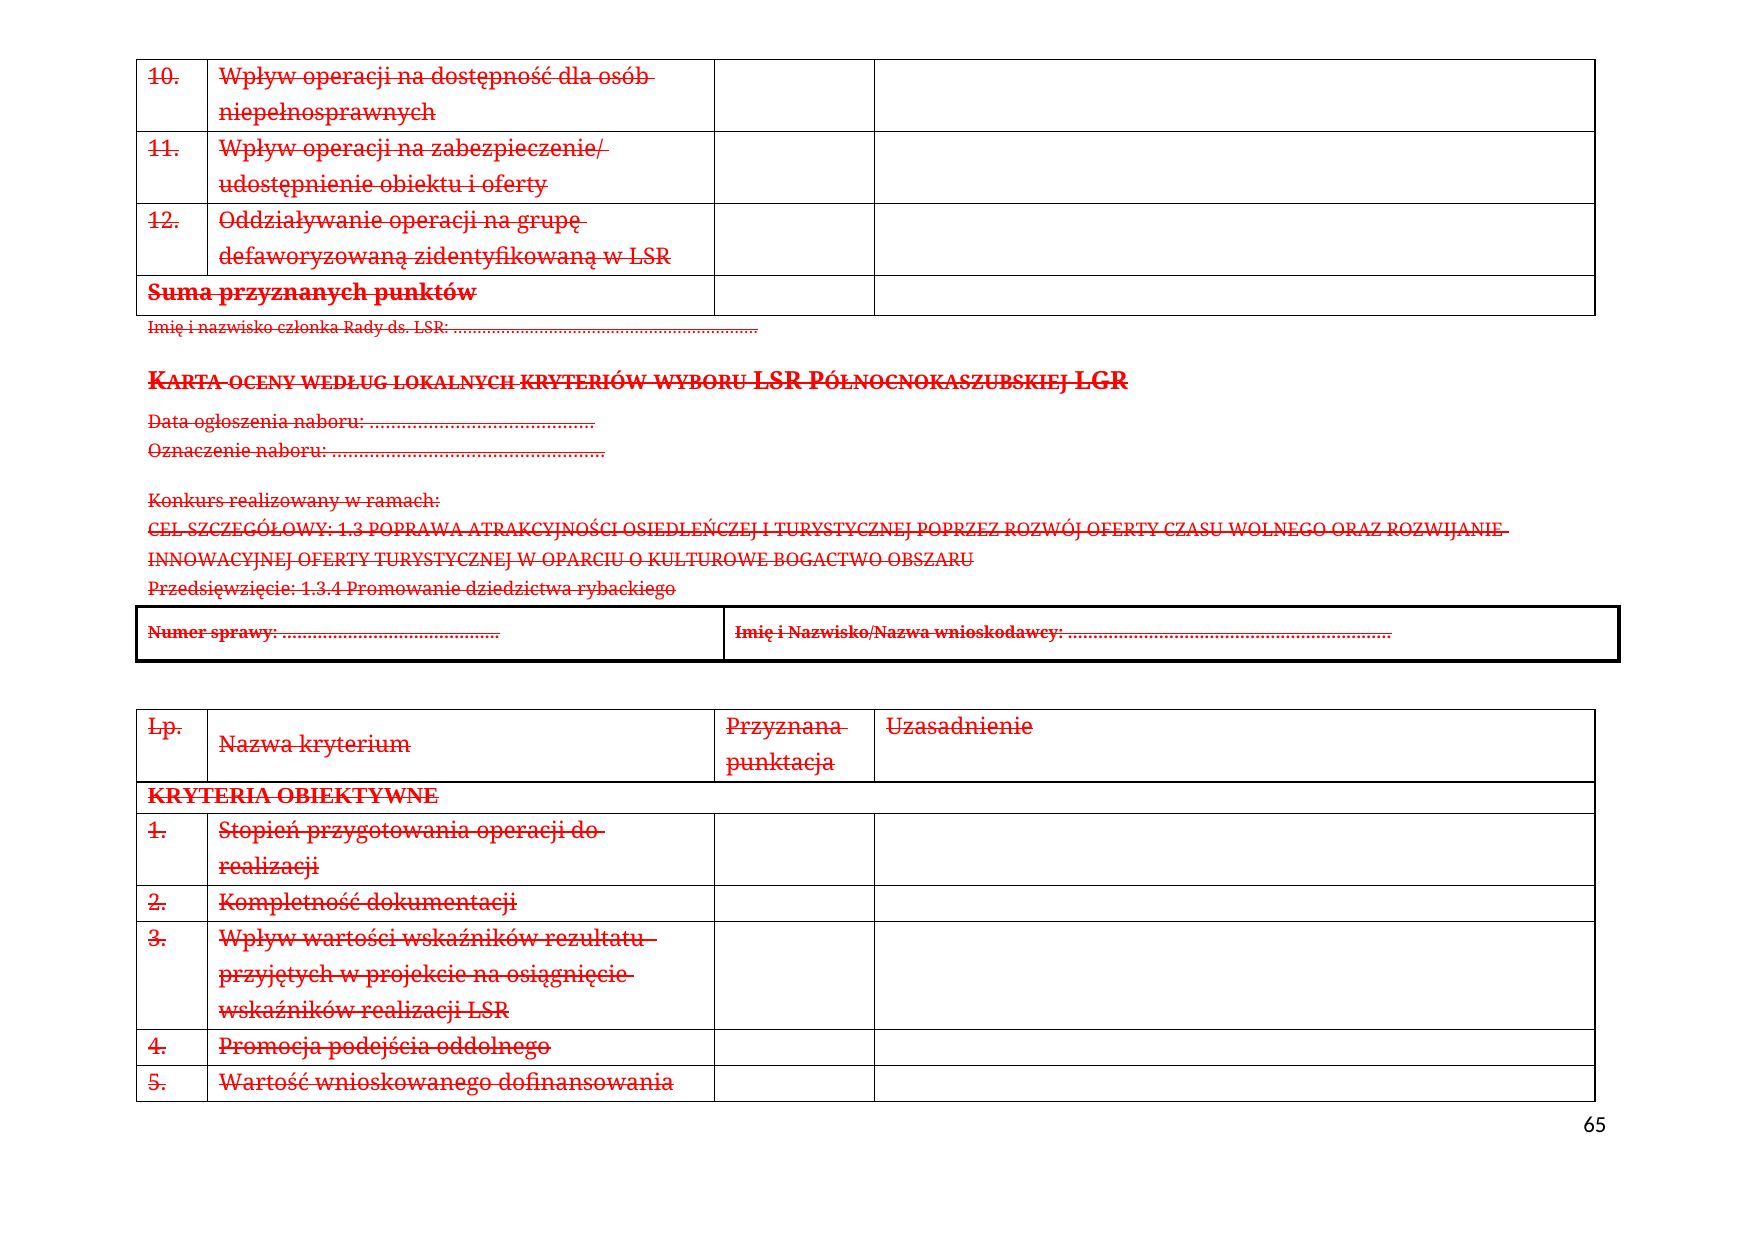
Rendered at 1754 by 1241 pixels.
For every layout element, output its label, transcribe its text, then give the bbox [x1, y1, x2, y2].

table_cell Promocja podejścia oddolnego [208, 1030, 714, 1065]
table_cell [715, 886, 874, 921]
table_cell [875, 132, 1594, 203]
table_cell 3. [137, 922, 207, 1029]
table_cell [715, 132, 874, 203]
table_cell Wpływ operacji na zabezpieczenie/ udostępnienie obiektu i oferty [208, 132, 714, 203]
table_cell Suma przyznanych punktów [137, 276, 714, 315]
table_cell 10. [137, 60, 207, 131]
table_cell [875, 814, 1594, 885]
table_cell [875, 1030, 1594, 1065]
table_cell KRYTERIA OBIEKTYWNE [137, 783, 1594, 813]
table_cell [715, 922, 874, 1029]
table_cell [875, 60, 1594, 131]
table_cell Kompletność dokumentacji [208, 886, 714, 921]
table_cell 11. [137, 132, 207, 203]
table_cell [715, 1066, 874, 1101]
table_cell [875, 276, 1594, 315]
table_cell 1. [137, 814, 207, 885]
table_cell 4. [137, 1030, 207, 1065]
table_cell [875, 922, 1594, 1029]
text Imię i nazwisko członka Rady ds. LSR: ………………………………………………………. [148, 316, 1606, 338]
table_header Przyznana punktacja [715, 710, 874, 781]
text Konkurs realizowany w ramach: CEL SZCZEGÓŁOWY: 1.3 POPRAWA ATRAKCYJNOŚCI OSIEDLEŃCZEJ I TURYSTYCZNEJ POPRZEZ ROZWÓJ OFERTY CZASU WOLNEGO ORAZ ROZWIJANIE INNOWACYJNEJ OFERTY TURYSTYCZNEJ W OPARCIU O KULTUROWE BOGACTWO OBSZARU [148, 487, 1606, 572]
table_cell [715, 276, 874, 315]
table_header Imię i Nazwisko/Nazwa wnioskodawcy: ……………………………………………….……… [725, 608, 1617, 659]
table_cell Wpływ operacji na dostępność dla osób niepełnosprawnych [208, 60, 714, 131]
table_header Nazwa kryterium [208, 710, 714, 781]
table_header Numer sprawy: ……………………………………. [138, 608, 723, 659]
table_cell [715, 1030, 874, 1065]
table_cell 5. [137, 1066, 207, 1101]
text Karta OCENY WEDŁUG LOKALNYCH kryteriów wyboru LSR Północnokaszubskiej LGR [148, 363, 1606, 397]
table_cell Wpływ wartości wskaźników rezultatu przyjętych w projekcie na osiągnięcie wskaźników realizacji LSR [208, 922, 714, 1029]
text Przedsięwzięcie: 1.3.4 Promowanie dziedzictwa rybackiego [148, 575, 1606, 601]
table_cell [875, 204, 1594, 275]
table_cell [715, 204, 874, 275]
table_cell [875, 1066, 1594, 1101]
table_cell [715, 60, 874, 131]
table_cell [715, 814, 874, 885]
table_cell Stopień przygotowania operacji do realizacji [208, 814, 714, 885]
table_cell 2. [137, 886, 207, 921]
table_cell Wartość wnioskowanego dofinansowania [208, 1066, 714, 1101]
table_header Uzasadnienie [875, 710, 1594, 781]
table_cell [875, 886, 1594, 921]
table_header Lp. [137, 710, 207, 781]
table_cell Oddziaływanie operacji na grupę defaworyzowaną zidentyfikowaną w LSR [208, 204, 714, 275]
text Data ogłoszenia naboru: …………………………………… Oznaczenie naboru: …………………………………………… [148, 408, 1606, 463]
table_cell 12. [137, 204, 207, 275]
